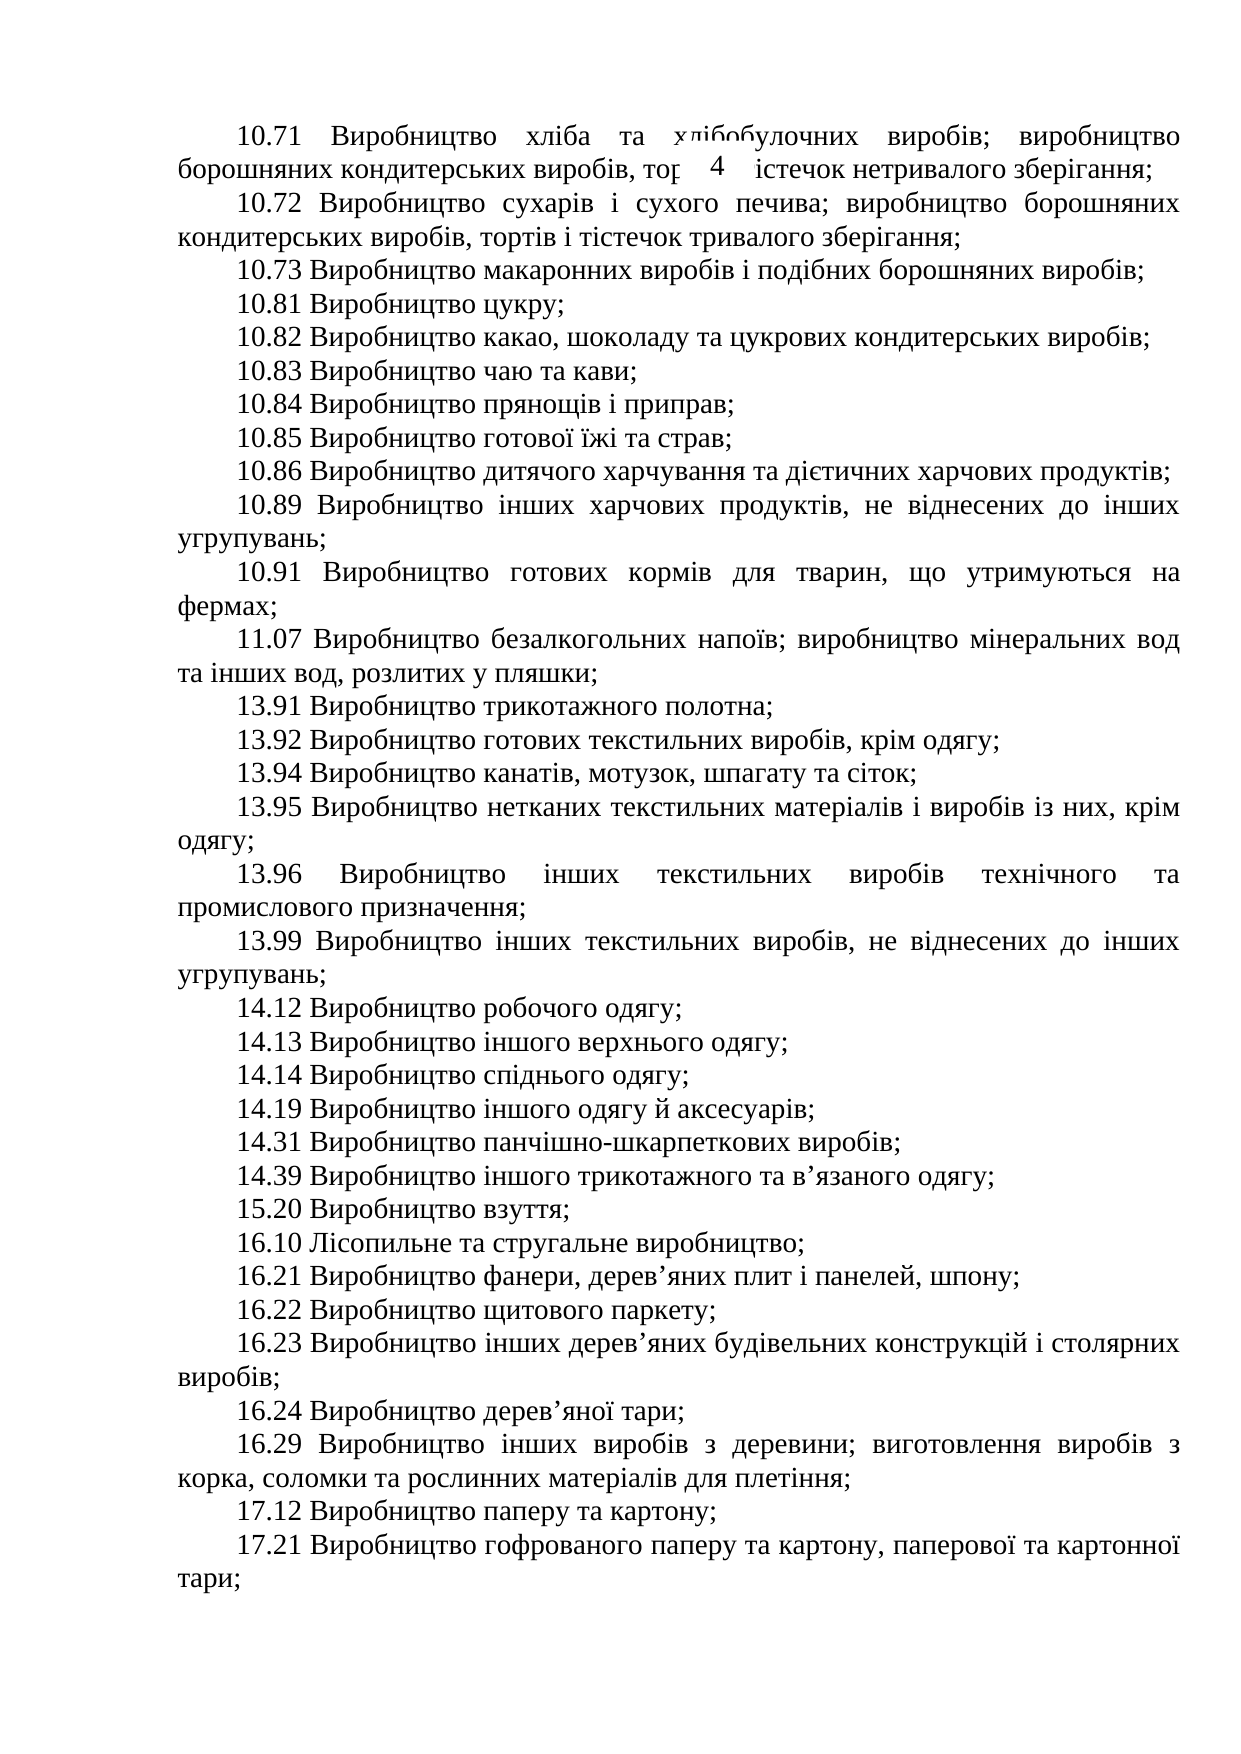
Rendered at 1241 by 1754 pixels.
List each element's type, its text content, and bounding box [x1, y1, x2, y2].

text 14.39 Виробництво іншого трикотажного та в’язаного одягу; [177, 1158, 1181, 1191]
text 14.14 Виробництво спіднього одягу; [177, 1057, 1181, 1091]
text 17.12 Виробництво паперу та картону; [177, 1493, 1181, 1527]
text 17.21 Виробництво гофрованого паперу та картону, паперової та картонної тари; [177, 1527, 1181, 1594]
text 13.95 Виробництво нетканих текстильних матеріалів і виробів із них, крім одягу; [177, 789, 1181, 856]
text 14.31 Виробництво панчішно-шкарпеткових виробів; [177, 1124, 1181, 1158]
text 10.73 Виробництво макаронних виробів і подібних борошняних виробів; [177, 252, 1181, 286]
text 16.10 Лісопильне та стругальне виробництво; [177, 1225, 1181, 1258]
text 13.99 Виробництво інших текстильних виробів, не віднесених до інших угрупувань; [177, 923, 1181, 990]
text 14.12 Виробництво робочого одягу; [177, 990, 1181, 1024]
text 15.20 Виробництво взуття; [177, 1191, 1181, 1225]
text 10.72 Виробництво сухарів і сухого печива; виробництво борошняних кондитерських виробів, тортів і тістечок тривалого зберігання; [177, 185, 1181, 252]
text 13.94 Виробництво канатів, мотузок, шпагату та сіток; [177, 755, 1181, 789]
text 10.71 Виробництво хліба та хлібобулочних виробів; виробництво борошняних кондитерських виробів, тортів і тістечок нетривалого зберігання; [177, 118, 1181, 185]
text 13.91 Виробництво трикотажного полотна; [177, 688, 1181, 722]
text 14.19 Виробництво іншого одягу й аксесуарів; [177, 1091, 1181, 1124]
text 10.81 Виробництво цукру; [177, 286, 1181, 319]
text 16.29 Виробництво інших виробів з деревини; виготовлення виробів з корка, соломки та рослинних матеріалів для плетіння; [177, 1426, 1181, 1493]
text 10.83 Виробництво чаю та кави; [177, 353, 1181, 386]
text 10.84 Виробництво прянощів і приправ; [177, 386, 1181, 420]
text 10.86 Виробництво дитячого харчування та дієтичних харчових продуктів; [177, 453, 1181, 487]
text 10.82 Виробництво какао, шоколаду та цукрових кондитерських виробів; [177, 319, 1181, 353]
text 16.22 Виробництво щитового паркету; [177, 1292, 1181, 1326]
text 10.85 Виробництво готової їжі та страв; [177, 420, 1181, 453]
text 14.13 Виробництво іншого верхнього одягу; [177, 1024, 1181, 1057]
text 11.07 Виробництво безалкогольних напоїв; виробництво мінеральних вод та інших вод, розлитих у пляшки; [177, 621, 1181, 688]
text 16.23 Виробництво інших дерев’яних будівельних конструкцій і столярних виробів; [177, 1326, 1181, 1393]
text 13.96 Виробництво інших текстильних виробів технічного та промислового призначення; [177, 856, 1181, 923]
text 16.24 Виробництво дерев’яної тари; [177, 1393, 1181, 1426]
text 10.91 Виробництво готових кормів для тварин, що утримуються на фермах; [177, 554, 1181, 621]
text 13.92 Виробництво готових текстильних виробів, крім одягу; [177, 722, 1181, 755]
text 10.89 Виробництво інших харчових продуктів, не віднесених до інших угрупувань; [177, 487, 1181, 554]
text 16.21 Виробництво фанери, дерев’яних плит і панелей, шпону; [177, 1258, 1181, 1292]
